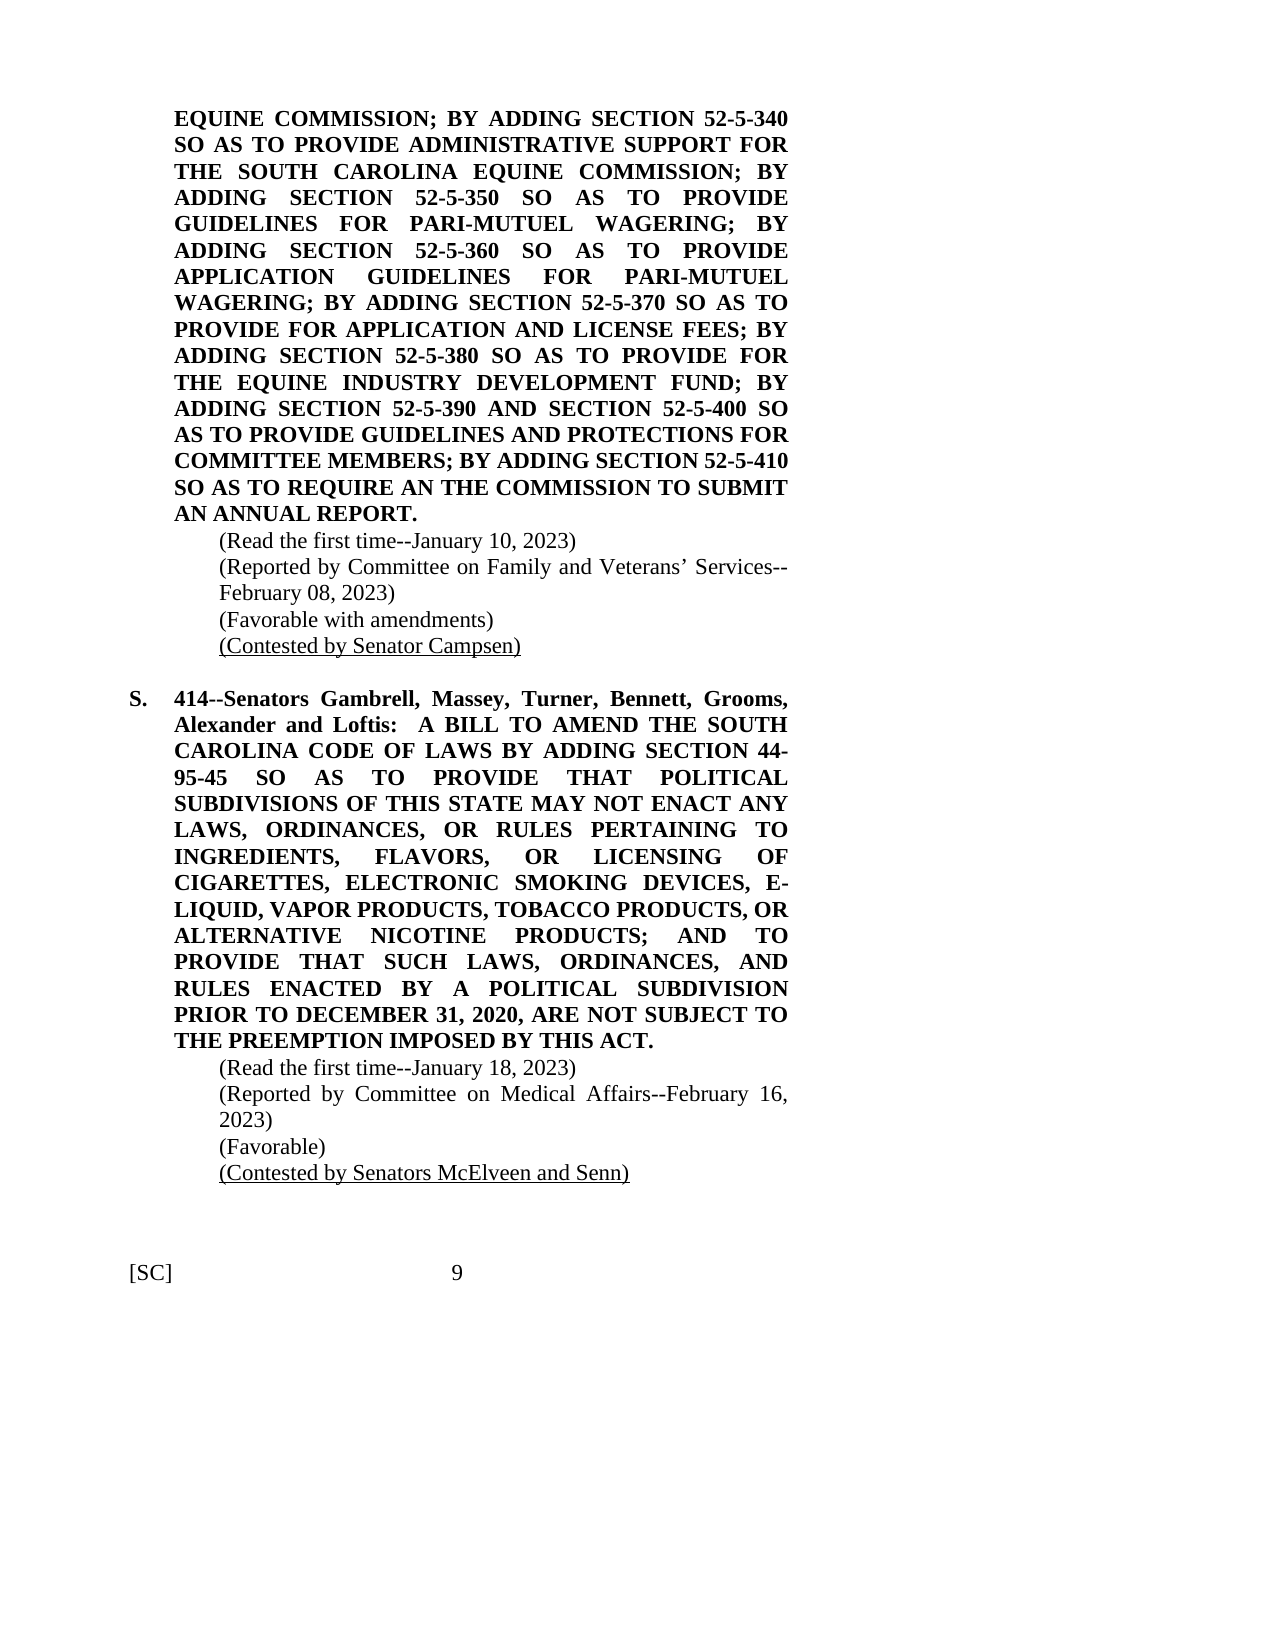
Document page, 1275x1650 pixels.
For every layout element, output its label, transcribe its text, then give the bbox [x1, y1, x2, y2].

text (Contested by Senators McElveen and Senn) [219, 1159, 789, 1186]
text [129, 105, 789, 527]
text (Favorable with amendments) [219, 606, 789, 632]
text S. 414--Senators Gambrell, Massey, Turner, Bennett, Grooms, Alexander and Loftis: A BILL TO AMEND THE SOUTH CAROLINA CODE OF LAWS BY ADDING SECTION 44-95-45 SO AS TO PROVIDE THAT POLITICAL SUBDIVISIONS OF THIS STATE MAY NOT ENACT ANY LAWS, ORDINANCES, OR RULES PERTAINING TO INGREDIENTS, FLAVORS, OR LICENSING OF CIGARETTES, ELECTRONIC SMOKING DEVICES, E-LIQUID, VAPOR PRODUCTS, TOBACCO PRODUCTS, OR ALTERNATIVE NICOTINE PRODUCTS; AND TO PROVIDE THAT SUCH LAWS, ORDINANCES, AND RULES ENACTED BY A POLITICAL SUBDIVISION PRIOR TO DECEMBER 31, 2020, ARE NOT SUBJECT TO THE PREEMPTION IMPOSED BY THIS ACT. [129, 685, 789, 1054]
text (Read the first time--January 10, 2023) [219, 527, 789, 553]
text (Reported by Committee on Family and Veterans’ Services--February 08, 2023) [219, 553, 789, 606]
text (Favorable) [219, 1133, 789, 1159]
text (Contested by Senator Campsen) [219, 632, 789, 658]
text (Reported by Committee on Medical Affairs--February 16, 2023) [219, 1080, 789, 1133]
text (Read the first time--January 18, 2023) [219, 1054, 789, 1080]
